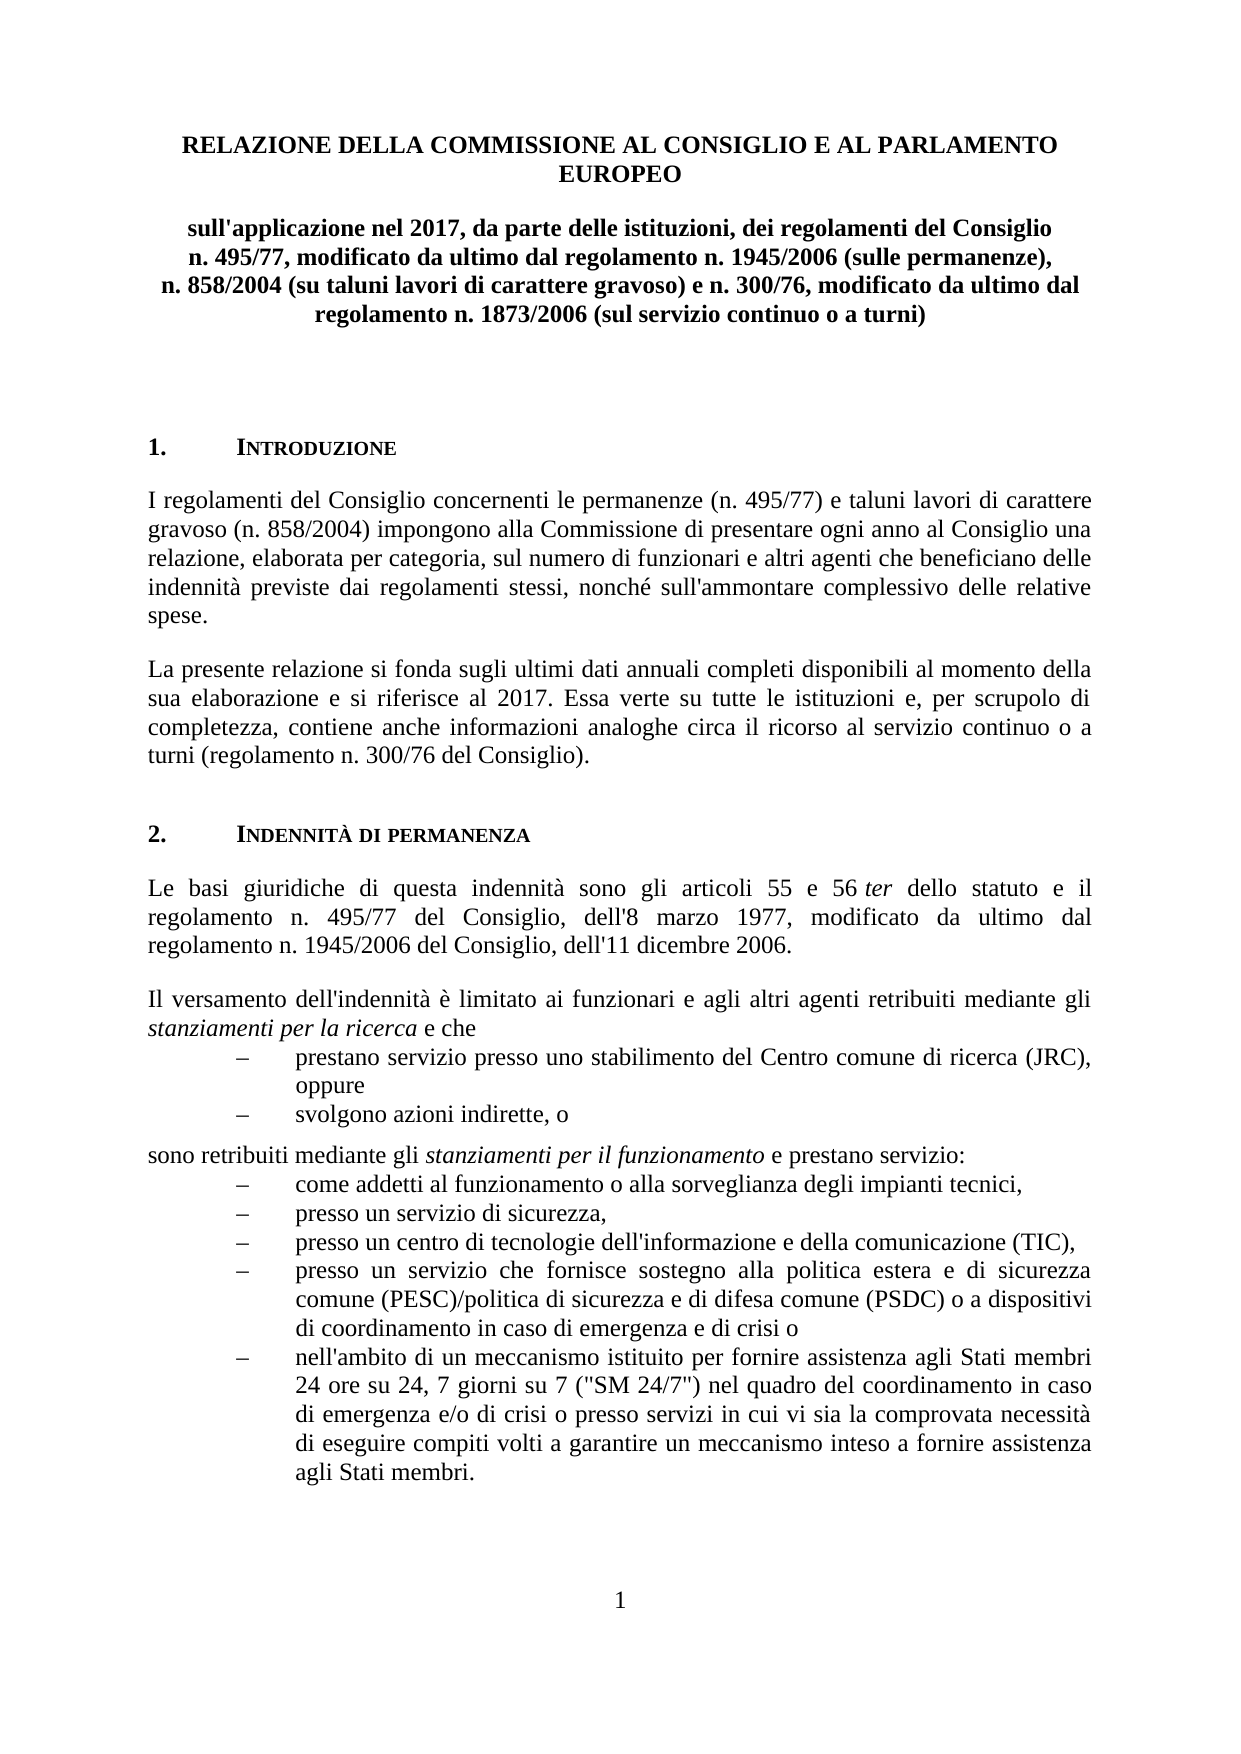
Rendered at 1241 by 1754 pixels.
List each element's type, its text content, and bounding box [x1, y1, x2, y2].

text sono retribuiti mediante gli stanziamenti per il funzionamento e prestano servizio: [148, 1141, 1093, 1169]
subtitle 2. Indennità di permanenza [148, 819, 1093, 848]
text Il versamento dell'indennità è limitato ai funzionari e agli altri agenti retribuiti mediante gli stanziamenti per la ricerca e che [148, 984, 1093, 1042]
text RELAZIONE DELLA COMMISSIONE AL CONSIGLIO E AL PARLAMENTO EUROPEO [148, 131, 1093, 188]
list prestano servizio presso uno stabilimento del Centro comune di ricerca (JRC), oppure [236, 1042, 1093, 1099]
list presso un servizio che fornisce sostegno alla politica estera e di sicurezza comune (PESC)/politica di sicurezza e di difesa comune (PSDC) o a dispositivi di coordinamento in caso di emergenza e di crisi o [236, 1256, 1093, 1342]
list presso un servizio di sicurezza, [236, 1198, 1093, 1227]
text Le basi giuridiche di questa indennità sono gli articoli 55 e 56 ter dello statuto e il regolamento n. 495/77 del Consiglio, dell'8 marzo 1977, modificato da ultimo dal regolamento n. 1945/2006 del Consiglio, dell'11 dicembre 2006. [148, 873, 1093, 959]
text I regolamenti del Consiglio concernenti le permanenze (n. 495/77) e taluni lavori di carattere gravoso (n. 858/2004) impongono alla Commissione di presentare ogni anno al Consiglio una relazione, elaborata per categoria, sul numero di funzionari e altri agenti che beneficiano delle indennità previste dai regolamenti stessi, nonché sull'ammontare complessivo delle relative spese. [148, 486, 1093, 629]
list presso un centro di tecnologie dell'informazione e della comunicazione (TIC), [236, 1227, 1093, 1256]
subtitle 1. Introduzione [148, 432, 1093, 461]
list nell'ambito di un meccanismo istituito per fornire assistenza agli Stati membri 24 ore su 24, 7 giorni su 7 ("SM 24/7") nel quadro del coordinamento in caso di emergenza e/o di crisi o presso servizi in cui vi sia la comprovata necessità di eseguire compiti volti a garantire un meccanismo inteso a fornire assistenza agli Stati membri. [236, 1342, 1093, 1486]
list svolgono azioni indirette, o [236, 1099, 1093, 1128]
text La presente relazione si fonda sugli ultimi dati annuali completi disponibili al momento della sua elaborazione e si riferisce al 2017. Essa verte su tutte le istituzioni e, per scrupolo di completezza, contiene anche informazioni analoghe circa il ricorso al servizio continuo o a turni (regolamento n. 300/76 del Consiglio). [148, 654, 1093, 769]
list come addetti al funzionamento o alla sorveglianza degli impianti tecnici, [236, 1169, 1093, 1198]
text sull'applicazione nel 2017, da parte delle istituzioni, dei regolamenti del Consiglio n. 495/77, modificato da ultimo dal regolamento n. 1945/2006 (sulle permanenze), n. 858/2004 (su taluni lavori di carattere gravoso) e n. 300/76, modificato da ultimo dal regolamento n. 1873/2006 (sul servizio continuo o a turni) [148, 213, 1093, 328]
